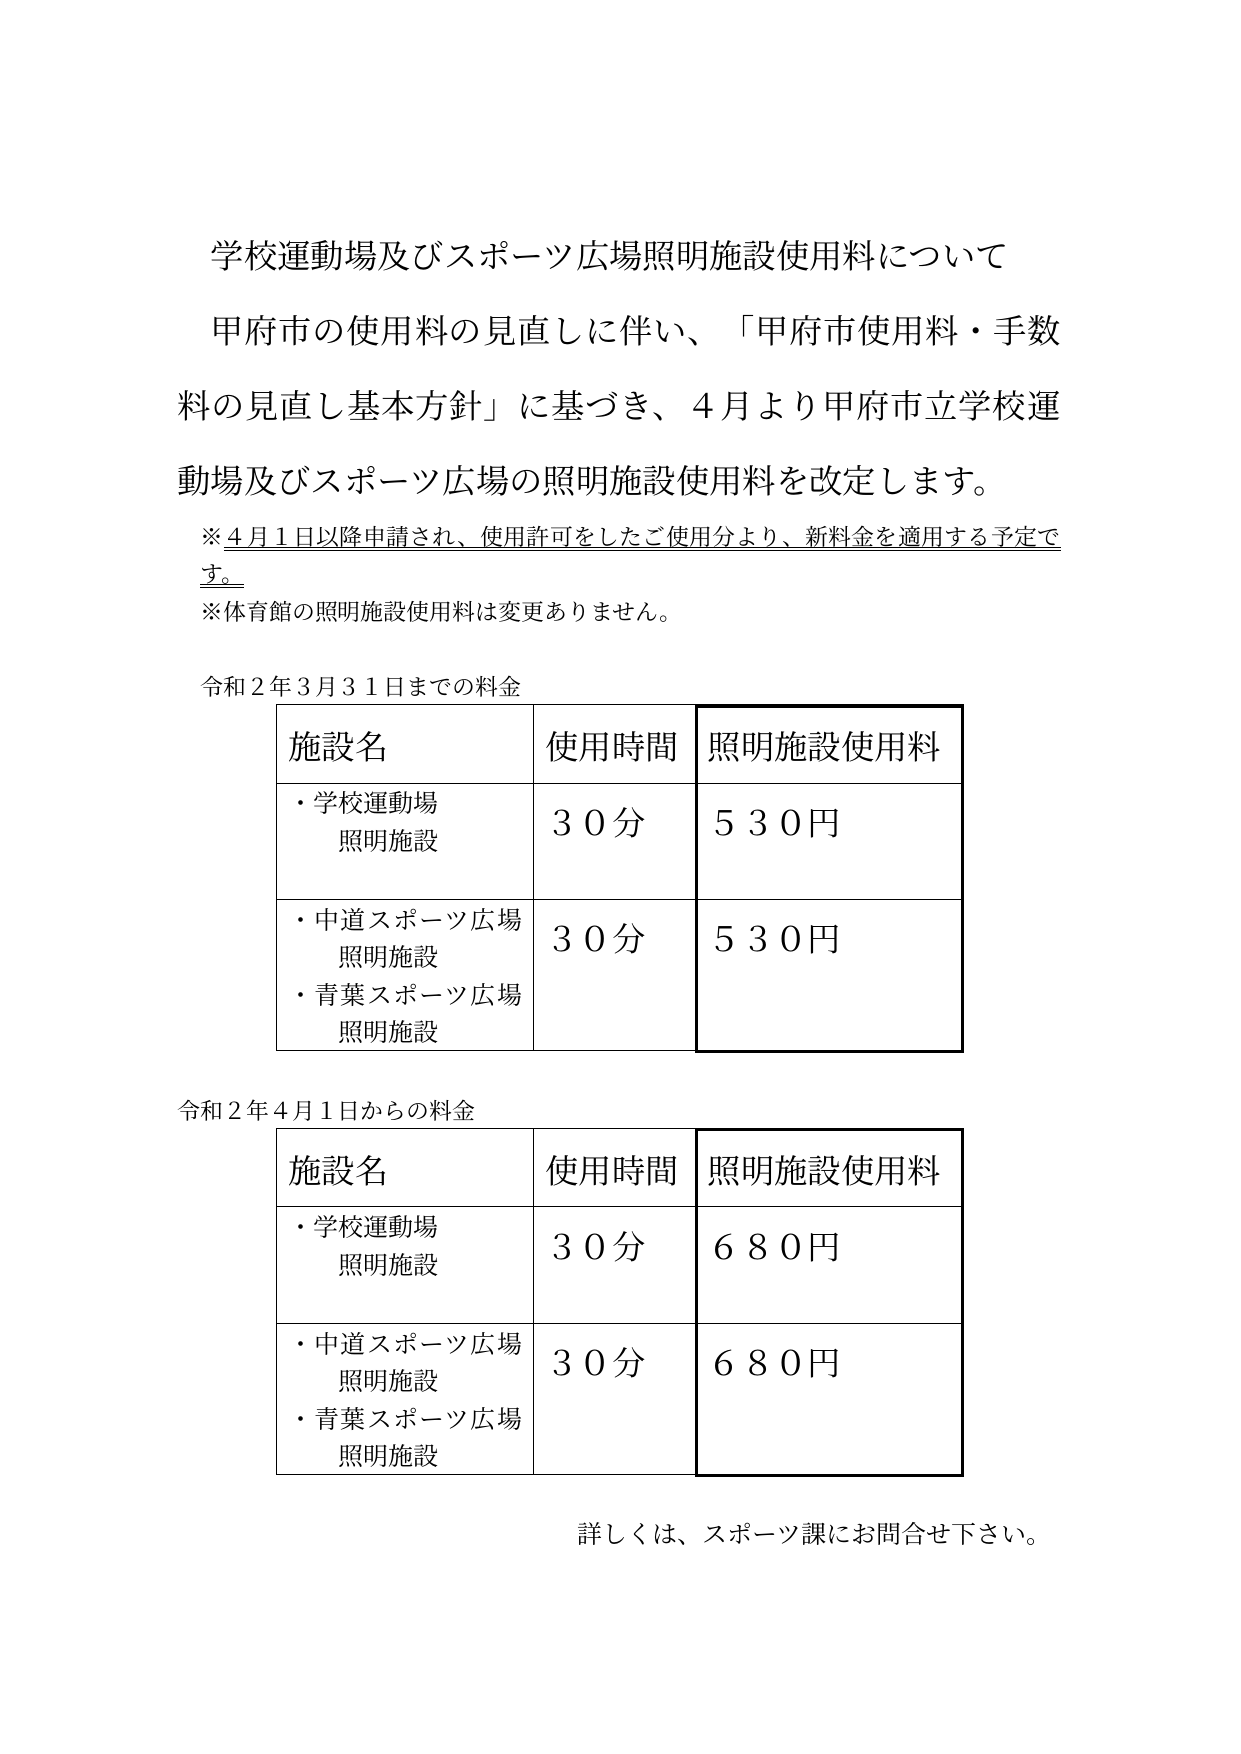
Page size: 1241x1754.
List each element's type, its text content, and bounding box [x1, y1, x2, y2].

text ※４月１日以降申請され、使用許可をしたご使用分より、新料金を適用する予定です。 [177, 517, 1063, 592]
table_cell ・学校運動場 照明施設 [277, 784, 533, 899]
table_header 照明施設使用料 [698, 1131, 961, 1206]
table_header 施設名 [277, 1129, 533, 1206]
table_cell ３０分 [534, 1324, 695, 1474]
table_cell ６８０円 [698, 1324, 961, 1474]
table_cell ３０分 [534, 900, 695, 1050]
table_cell ５３０円 [698, 900, 961, 1050]
text 学校運動場及びスポーツ広場照明施設使用料について [177, 217, 1063, 292]
table_cell ６８０円 [698, 1207, 961, 1323]
table_cell ・学校運動場 照明施設 [277, 1207, 533, 1323]
text 甲府市の使用料の見直しに伴い、「甲府市使用料・手数料の見直し基本方針」に基づき、４月より甲府市立学校運動場及びスポーツ広場の照明施設使用料を改定します。 [177, 292, 1063, 517]
table_header 使用時間 [534, 705, 695, 782]
table_cell ３０分 [534, 1207, 695, 1323]
text 令和２年３月３１日までの料金 [177, 667, 1063, 704]
table_cell ・中道スポーツ広場照明施設 ・青葉スポーツ広場照明施設 [277, 900, 533, 1050]
table_cell ・中道スポーツ広場照明施設 ・青葉スポーツ広場照明施設 [277, 1324, 533, 1474]
table_header 照明施設使用料 [698, 708, 961, 782]
table_cell ５３０円 [698, 784, 961, 899]
table_header 施設名 [277, 705, 533, 782]
text 詳しくは、スポーツ課にお問合せ下さい。 [177, 1514, 1063, 1552]
text 令和２年４月１日からの料金 [177, 1091, 1063, 1128]
table_header 使用時間 [534, 1129, 695, 1206]
text ※体育館の照明施設使用料は変更ありません。 [177, 592, 1063, 629]
table_cell ３０分 [534, 784, 695, 899]
